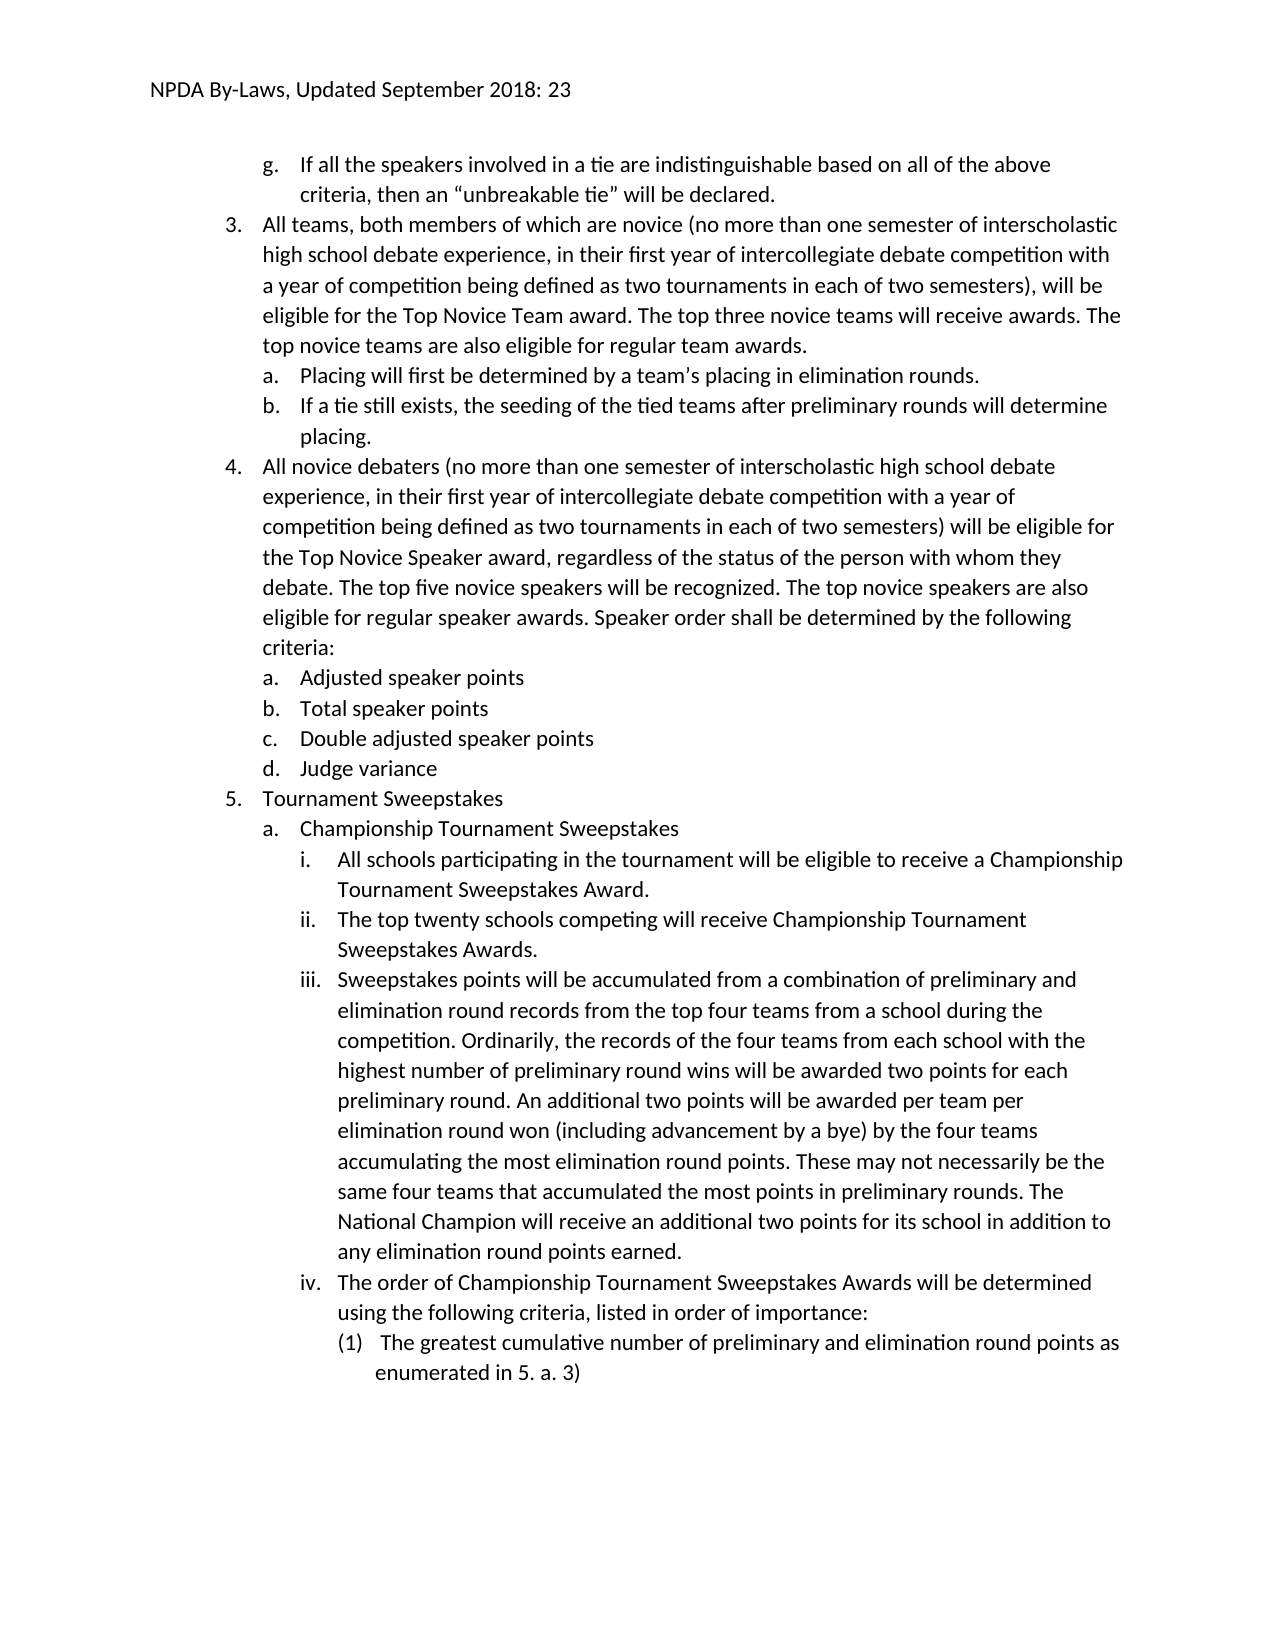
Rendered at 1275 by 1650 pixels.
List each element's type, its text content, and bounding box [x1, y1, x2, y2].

list All teams, both members of which are novice (no more than one semester of interscholastic high school debate experience, in their first year of intercollegiate debate competition with a year of competition being defined as two tournaments in each of two semesters), will be eligible for the Top Novice Team award. The top three novice teams will receive awards. The top novice teams are also eligible for regular team awards. [225, 210, 1125, 359]
list Championship Tournament Sweepstakes [262, 814, 1125, 843]
list All novice debaters (no more than one semester of interscholastic high school debate experience, in their first year of intercollegiate debate competition with a year of competition being defined as two tournaments in each of two semesters) will be eligible for the Top Novice Speaker award, regardless of the status of the person with whom they debate. The top five novice speakers will be recognized. The top novice speakers are also eligible for regular speaker awards. Speaker order shall be determined by the following criteria: [225, 452, 1125, 661]
list Tournament Sweepstakes [225, 784, 1125, 812]
list Total speaker points [262, 694, 1125, 722]
list Judge variance [262, 754, 1125, 782]
list Sweepstakes points will be accumulated from a combination of preliminary and elimination round records from the top four teams from a school during the competition. Ordinarily, the records of the four teams from each school with the highest number of preliminary round wins will be awarded two points for each preliminary round. An additional two points will be awarded per team per elimination round won (including advancement by a bye) by the four teams accumulating the most elimination round points. These may not necessarily be the same four teams that accumulated the most points in preliminary rounds. The National Champion will receive an additional two points for its school in addition to any elimination round points earned. [300, 966, 1125, 1266]
list The top twenty schools competing will receive Championship Tournament Sweepstakes Awards. [300, 905, 1125, 963]
list If a tie still exists, the seeding of the tied teams after preliminary rounds will determine placing. [262, 392, 1125, 450]
list All schools participating in the tournament will be eligible to receive a Championship Tournament Sweepstakes Award. [300, 845, 1125, 903]
list Placing will first be determined by a team’s placing in elimination rounds. [262, 361, 1125, 389]
list Adjusted speaker points [262, 663, 1125, 692]
list If all the speakers involved in a tie are indistinguishable based on all of the above criteria, then an “unbreakable tie” will be declared. [262, 150, 1125, 208]
list The greatest cumulative number of preliminary and elimination round points as enumerated in 5. a. 3) [337, 1328, 1125, 1386]
list Double adjusted speaker points [262, 724, 1125, 752]
list The order of Championship Tournament Sweepstakes Awards will be determined using the following criteria, listed in order of importance: [300, 1268, 1125, 1326]
